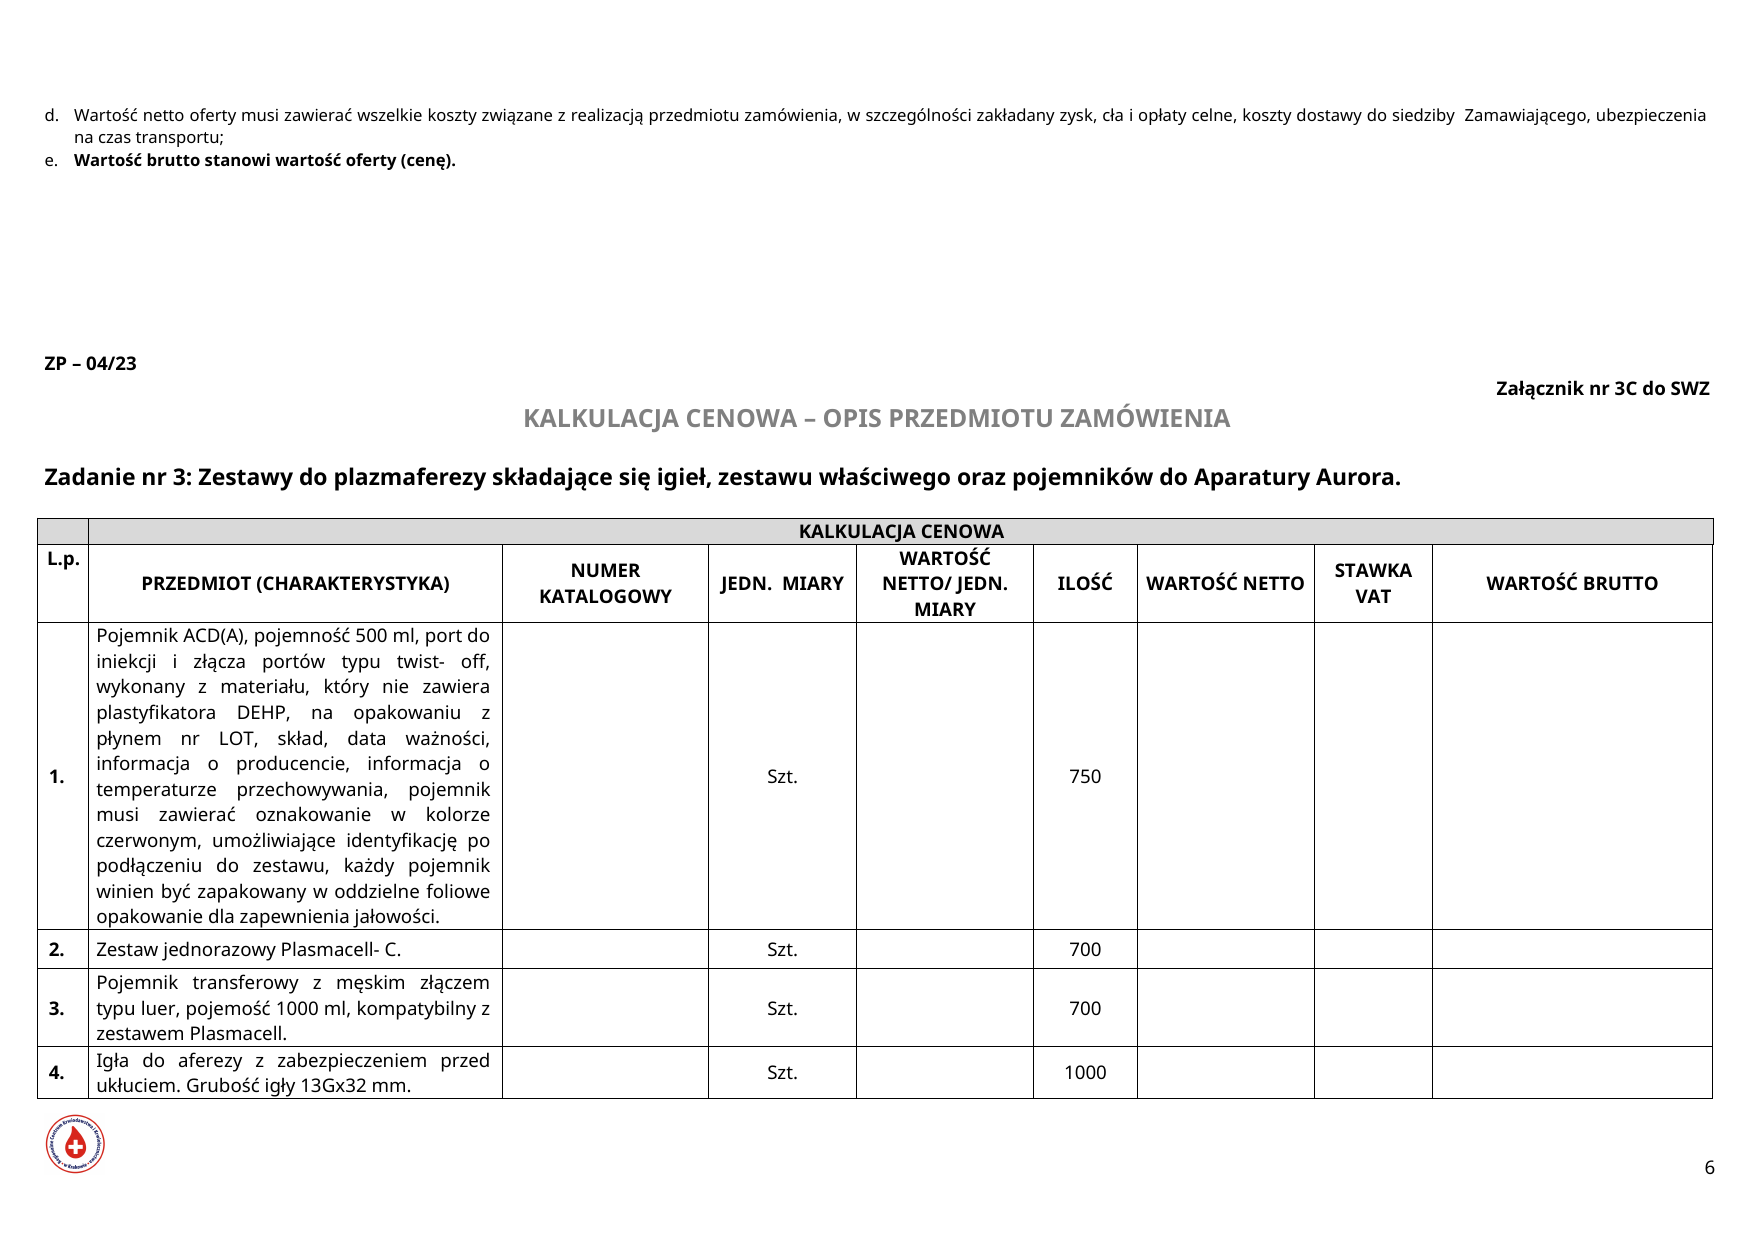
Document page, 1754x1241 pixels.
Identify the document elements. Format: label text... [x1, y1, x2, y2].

table_cell Pojemnik ACD(A), pojemność 500 ml, port do iniekcji i złącza portów typu twist- off, wykonany z materiału, który nie zawiera plastyfikatora DEHP, na opakowaniu z płynem nr LOT, skład, data ważności, informacja o producencie, informacja o temperaturze przechowywania, pojemnik musi zawierać oznakowanie w kolorze czerwonym, umożliwiające identyfikację po podłączeniu do zestawu, każdy pojemnik winien być zapakowany w oddzielne foliowe opakowanie dla zapewnienia jałowości. [89, 623, 502, 929]
table_cell 750 [1034, 623, 1137, 929]
table_cell Szt. [709, 930, 856, 968]
table_cell Szt. [709, 1047, 856, 1098]
table_cell [857, 1047, 1033, 1098]
text ZP – 04/23 [44, 350, 1710, 376]
table_cell Pojemnik transferowy z męskim złączem typu luer, pojemość 1000 ml, kompatybilny z zestawem Plasmacell. [89, 969, 502, 1046]
table_cell [857, 969, 1033, 1046]
table_cell STAWKA VAT [1315, 545, 1432, 622]
table_cell [1138, 623, 1314, 929]
text KALKULACJA CENOWA – OPIS PRZEDMIOTU ZAMÓWIENIA [44, 401, 1710, 435]
table_cell [38, 969, 88, 1046]
list Wartość brutto stanowi wartość oferty (cenę). [44, 149, 1710, 171]
table_cell 1000 [1034, 1047, 1137, 1098]
table_cell [38, 623, 88, 929]
table_cell Szt. [709, 969, 856, 1046]
table_cell [1433, 969, 1712, 1046]
table_cell JEDN. MIARY [709, 545, 856, 622]
table_cell [857, 930, 1033, 968]
table_header [38, 519, 88, 544]
table_cell [1315, 1047, 1432, 1098]
text Załącznik nr 3C do SWZ [44, 376, 1710, 401]
table_cell Szt. [709, 623, 856, 929]
table_cell [503, 1047, 708, 1098]
table_cell [38, 1047, 88, 1098]
table_cell Igła do aferezy z zabezpieczeniem przed ukłuciem. Grubość igły 13Gx32 mm. [89, 1047, 502, 1098]
table_cell WARTOŚĆ NETTO/ JEDN. MIARY [857, 545, 1033, 622]
table_cell [38, 930, 88, 968]
table_cell [1138, 930, 1314, 968]
table_cell WARTOŚĆ BRUTTO [1433, 545, 1712, 622]
table_cell WARTOŚĆ NETTO [1138, 545, 1314, 622]
table_header KALKULACJA CENOWA [89, 519, 1713, 544]
table_cell ILOŚĆ [1034, 545, 1137, 622]
table_cell 700 [1034, 969, 1137, 1046]
table_cell [503, 623, 708, 929]
table_cell 700 [1034, 930, 1137, 968]
picture [44, 1113, 106, 1175]
table_cell [857, 623, 1033, 929]
table_cell [503, 930, 708, 968]
table_cell [1315, 969, 1432, 1046]
table_cell [1138, 969, 1314, 1046]
text Zadanie nr 3: Zestawy do plazmaferezy składające się igieł, zestawu właściwego oraz pojemników do Aparatury Aurora. [44, 461, 1710, 492]
table_cell [1315, 930, 1432, 968]
table_cell [1315, 623, 1432, 929]
list Wartość netto oferty musi zawierać wszelkie koszty związane z realizacją przedmiotu zamówienia, w szczególności zakładany zysk, cła i opłaty celne, koszty dostawy do siedziby Zamawiającego, ubezpieczenia na czas transportu; [44, 103, 1710, 149]
table_cell Zestaw jednorazowy Plasmacell- C. [89, 930, 502, 968]
table_cell [1433, 623, 1712, 929]
table_cell [503, 969, 708, 1046]
table_cell [1433, 930, 1712, 968]
table_cell [1138, 1047, 1314, 1098]
table_cell [1433, 1047, 1712, 1098]
table_cell L.p. [38, 545, 88, 622]
table_cell NUMER KATALOGOWY [503, 545, 708, 622]
table_cell PRZEDMIOT (CHARAKTERYSTYKA) [89, 545, 502, 622]
